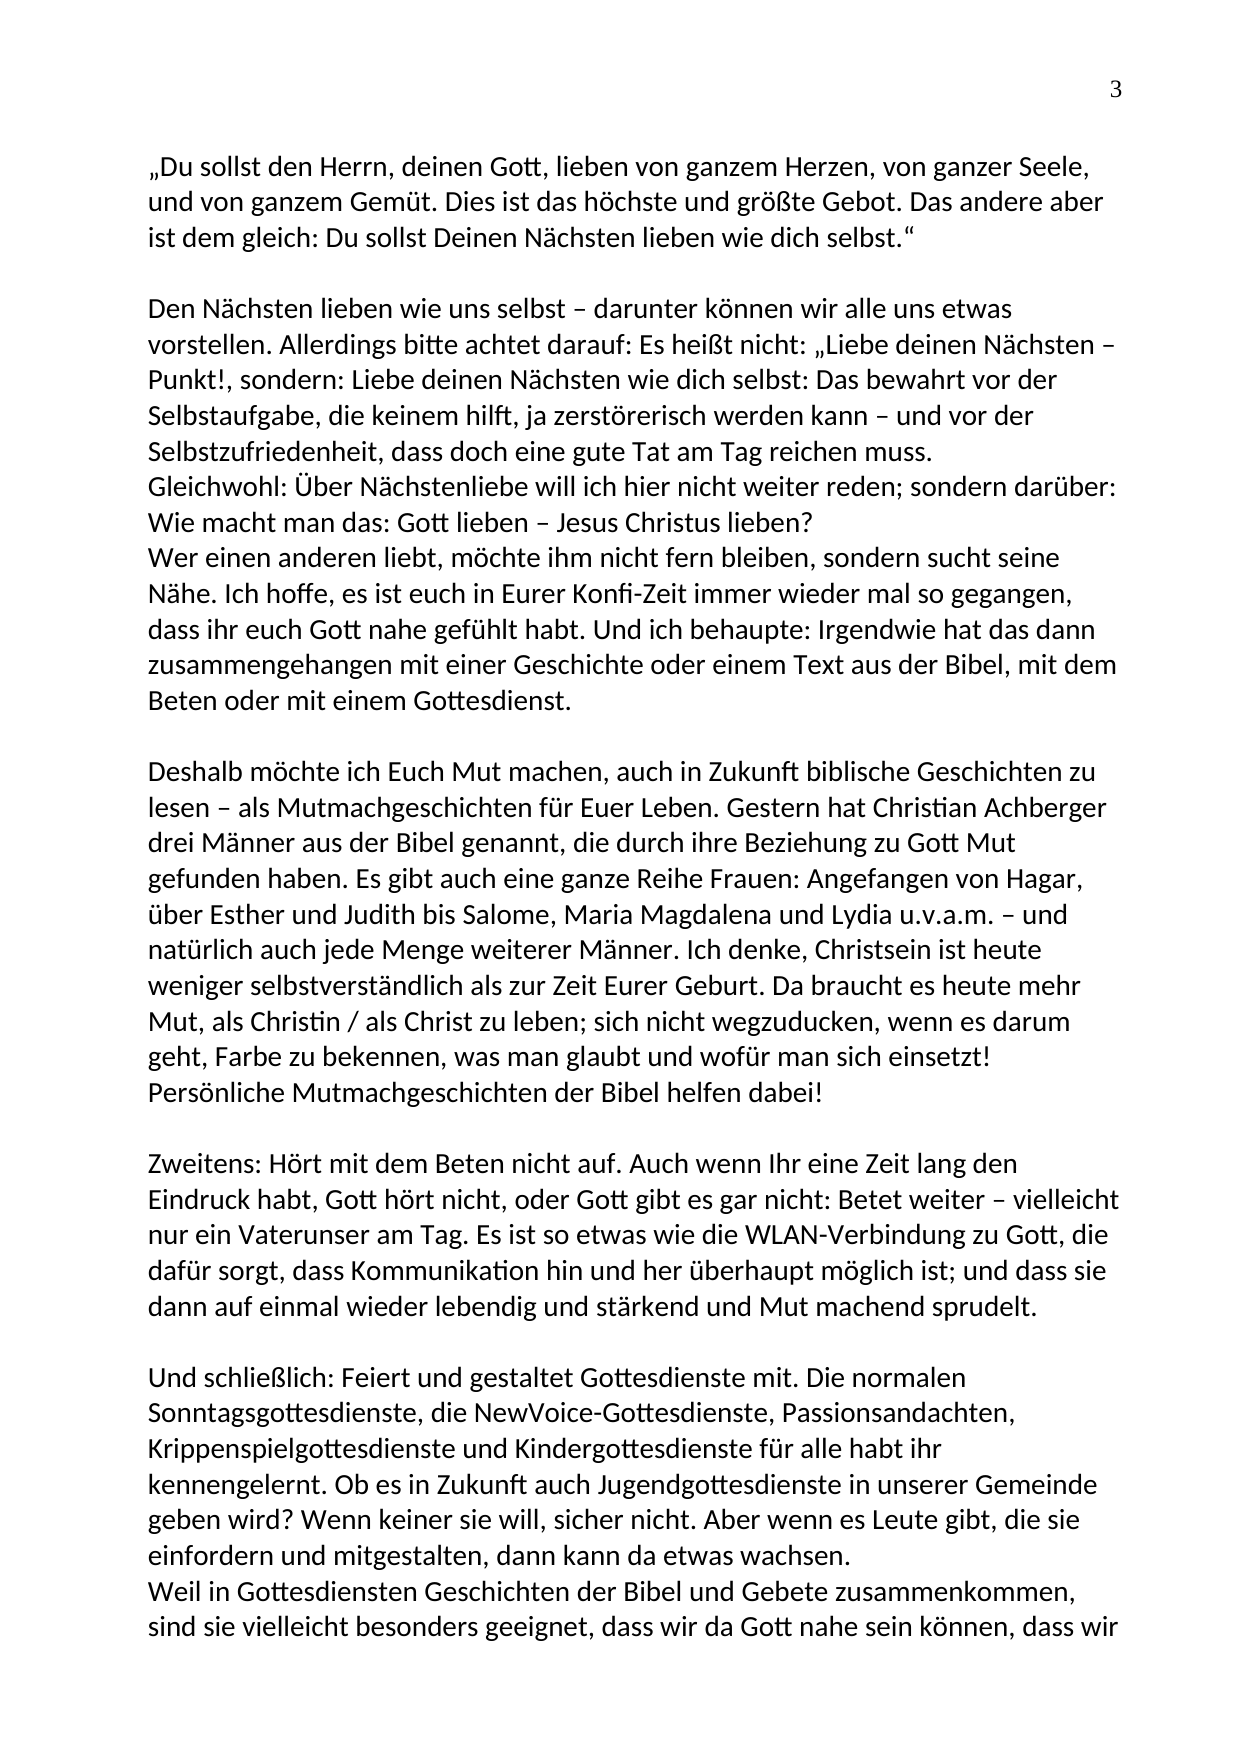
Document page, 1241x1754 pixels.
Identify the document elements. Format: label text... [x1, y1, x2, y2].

text Deshalb möchte ich Euch Mut machen, auch in Zukunft biblische Geschichten zu lesen – als Mutmachgeschichten für Euer Leben. Gestern hat Christian Achberger drei Männer aus der Bibel genannt, die durch ihre Beziehung zu Gott Mut gefunden haben. Es gibt auch eine ganze Reihe Frauen: Angefangen von Hagar, über Esther und Judith bis Salome, Maria Magdalena und Lydia u.v.a.m. – und natürlich auch jede Menge weiterer Männer. Ich denke, Christsein ist heute weniger selbstverständlich als zur Zeit Eurer Geburt. Da braucht es heute mehr Mut, als Christin / als Christ zu leben; sich nicht wegzuducken, wenn es darum geht, Farbe zu bekennen, was man glaubt und wofür man sich einsetzt! [148, 753, 1122, 1074]
text „Du sollst den Herrn, deinen Gott, lieben von ganzem Herzen, von ganzer Seele, und von ganzem Gemüt. Dies ist das höchste und größte Gebot. Das andere aber ist dem gleich: Du sollst Deinen Nächsten lieben wie dich selbst.“ [148, 148, 1122, 254]
text Zweitens: Hört mit dem Beten nicht auf. Auch wenn Ihr eine Zeit lang den Eindruck habt, Gott hört nicht, oder Gott gibt es gar nicht: Betet weiter – vielleicht nur ein Vaterunser am Tag. Es ist so etwas wie die WLAN-Verbindung zu Gott, die dafür sorgt, dass Kommunikation hin und her überhaupt möglich ist; und dass sie dann auf einmal wieder lebendig und stärkend und Mut machend sprudelt. [148, 1145, 1122, 1323]
text Und schließlich: Feiert und gestaltet Gottesdienste mit. Die normalen Sonntagsgottesdienste, die NewVoice-Gottesdienste, Passionsandachten, Krippenspielgottesdienste und Kindergottesdienste für alle habt ihr kennengelernt. Ob es in Zukunft auch Jugendgottesdienste in unserer Gemeinde geben wird? Wenn keiner sie will, sicher nicht. Aber wenn es Leute gibt, die sie einfordern und mitgestalten, dann kann da etwas wachsen. [148, 1359, 1122, 1573]
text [148, 1573, 1122, 1644]
text Den Nächsten lieben wie uns selbst – darunter können wir alle uns etwas vorstellen. Allerdings bitte achtet darauf: Es heißt nicht: „Liebe deinen Nächsten – Punkt!, sondern: Liebe deinen Nächsten wie dich selbst: Das bewahrt vor der Selbstaufgabe, die keinem hilft, ja zerstörerisch werden kann – und vor der Selbstzufriedenheit, dass doch eine gute Tat am Tag reichen muss. [148, 290, 1122, 468]
text Gleichwohl: Über Nächstenliebe will ich hier nicht weiter reden; sondern darüber: Wie macht man das: Gott lieben – Jesus Christus lieben? [148, 468, 1122, 539]
text Persönliche Mutmachgeschichten der Bibel helfen dabei! [148, 1074, 1122, 1109]
text Wer einen anderen liebt, möchte ihm nicht fern bleiben, sondern sucht seine Nähe. Ich hoffe, es ist euch in Eurer Konfi-Zeit immer wieder mal so gegangen, dass ihr euch Gott nahe gefühlt habt. Und ich behaupte: Irgendwie hat das dann zusammengehangen mit einer Geschichte oder einem Text aus der Bibel, mit dem Beten oder mit einem Gottesdienst. [148, 539, 1122, 718]
